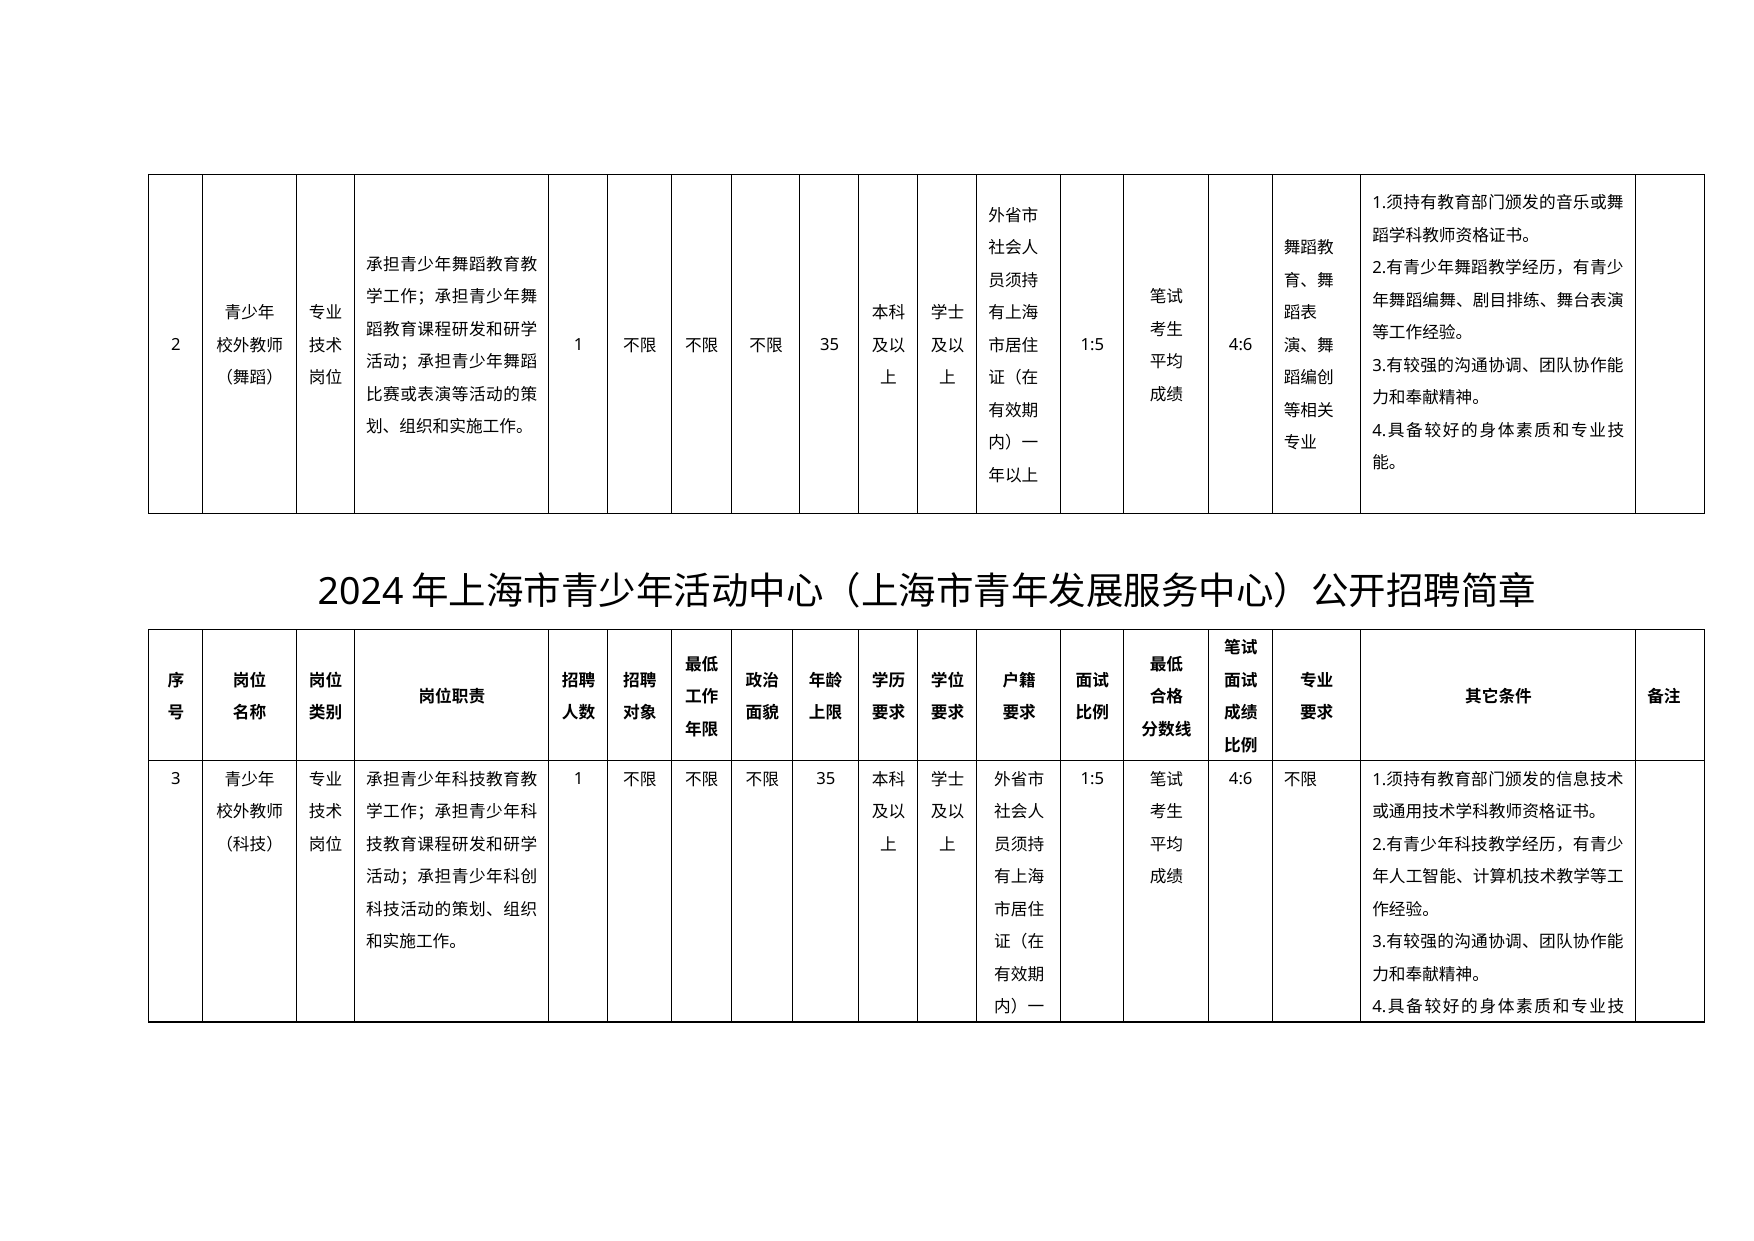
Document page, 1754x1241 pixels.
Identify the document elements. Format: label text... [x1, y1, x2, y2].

table_cell 4:6 [1209, 175, 1272, 513]
table_cell 序号 [149, 630, 202, 760]
table_cell 最低 合格 分数线 [1124, 630, 1208, 760]
table_cell 2 [149, 175, 202, 513]
table_cell 学位 要求 [918, 630, 976, 760]
table_cell 4:6 [1209, 761, 1272, 1021]
table_cell 岗位 类别 [297, 630, 354, 760]
table_cell 岗位职责 [355, 630, 548, 760]
table_cell 面试 比例 [1061, 630, 1123, 760]
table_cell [1361, 761, 1635, 1021]
table_cell [1636, 761, 1704, 1021]
table_cell 专业 要求 [1273, 630, 1360, 760]
table_cell 不限 [732, 175, 799, 513]
table_cell 1 [549, 175, 607, 513]
table_cell 笔试 考生 平均 成绩 [1124, 175, 1208, 513]
table_cell 本科 及以上 [859, 761, 917, 1021]
table_cell 专业技术岗位 [297, 761, 354, 1021]
table_cell 35 [800, 175, 858, 513]
table_cell 承担青少年舞蹈教育教学工作；承担青少年舞蹈教育课程研发和研学活动；承担青少年舞蹈比赛或表演等活动的策划、组织和实施工作。 [355, 175, 548, 513]
table_cell 最低 工作 年限 [672, 630, 731, 760]
table_cell 青少年 校外教师（科技） [203, 761, 296, 1021]
table_cell 备注 [1636, 630, 1704, 760]
table_cell 外省市社会人员须持有上海市居住证（在有效期内）一年以上 [977, 175, 1060, 513]
table_cell 本科 及以上 [859, 175, 917, 513]
table_cell 35 [793, 761, 858, 1021]
table_cell 招聘 对象 [608, 630, 671, 760]
table_cell 舞蹈教育、舞蹈表演、舞蹈编创等相关专业 [1273, 175, 1360, 513]
table_cell 1 [549, 761, 607, 1021]
table_cell 不限 [1273, 761, 1360, 1021]
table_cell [977, 761, 1060, 1021]
table_cell [1636, 175, 1704, 513]
table_cell 不限 [672, 761, 731, 1021]
table_cell 年龄 上限 [793, 630, 858, 760]
table_cell 不限 [732, 761, 792, 1021]
table_cell 不限 [672, 175, 731, 513]
table_cell 专业技术岗位 [297, 175, 354, 513]
table_cell 笔试 面试 成绩 比例 [1209, 630, 1272, 760]
table_cell 不限 [608, 175, 671, 513]
table_cell 1:5 [1061, 761, 1123, 1021]
table_cell 笔试 考生 平均 成绩 [1124, 761, 1208, 1021]
table_cell 青少年 校外教师（舞蹈） [203, 175, 296, 513]
table_cell 不限 [608, 761, 671, 1021]
table_cell 学士 及以上 [918, 175, 976, 513]
table_cell 学士 及以上 [918, 761, 976, 1021]
table_cell 3 [149, 761, 202, 1021]
table_cell 学历 要求 [859, 630, 917, 760]
table_cell 1:5 [1061, 175, 1123, 513]
table_cell 招聘 人数 [549, 630, 607, 760]
table_cell 1.须持有教育部门颁发的音乐或舞蹈学科教师资格证书。 2.有青少年舞蹈教学经历，有青少年舞蹈编舞、剧目排练、舞台表演等工作经验。 3.有较强的沟通协调、团队协作能力和奉献精神。 4.具备较好的身体素质和专业技能。 [1361, 175, 1635, 513]
table_cell 岗位 名称 [203, 630, 296, 760]
table_cell 政治 面貌 [732, 630, 792, 760]
table_header 2024年上海市青少年活动中心（上海市青年发展服务中心）公开招聘简章 [149, 547, 1705, 629]
table_cell 其它条件 [1361, 630, 1635, 760]
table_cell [355, 761, 548, 1021]
table_cell 户籍 要求 [977, 630, 1060, 760]
